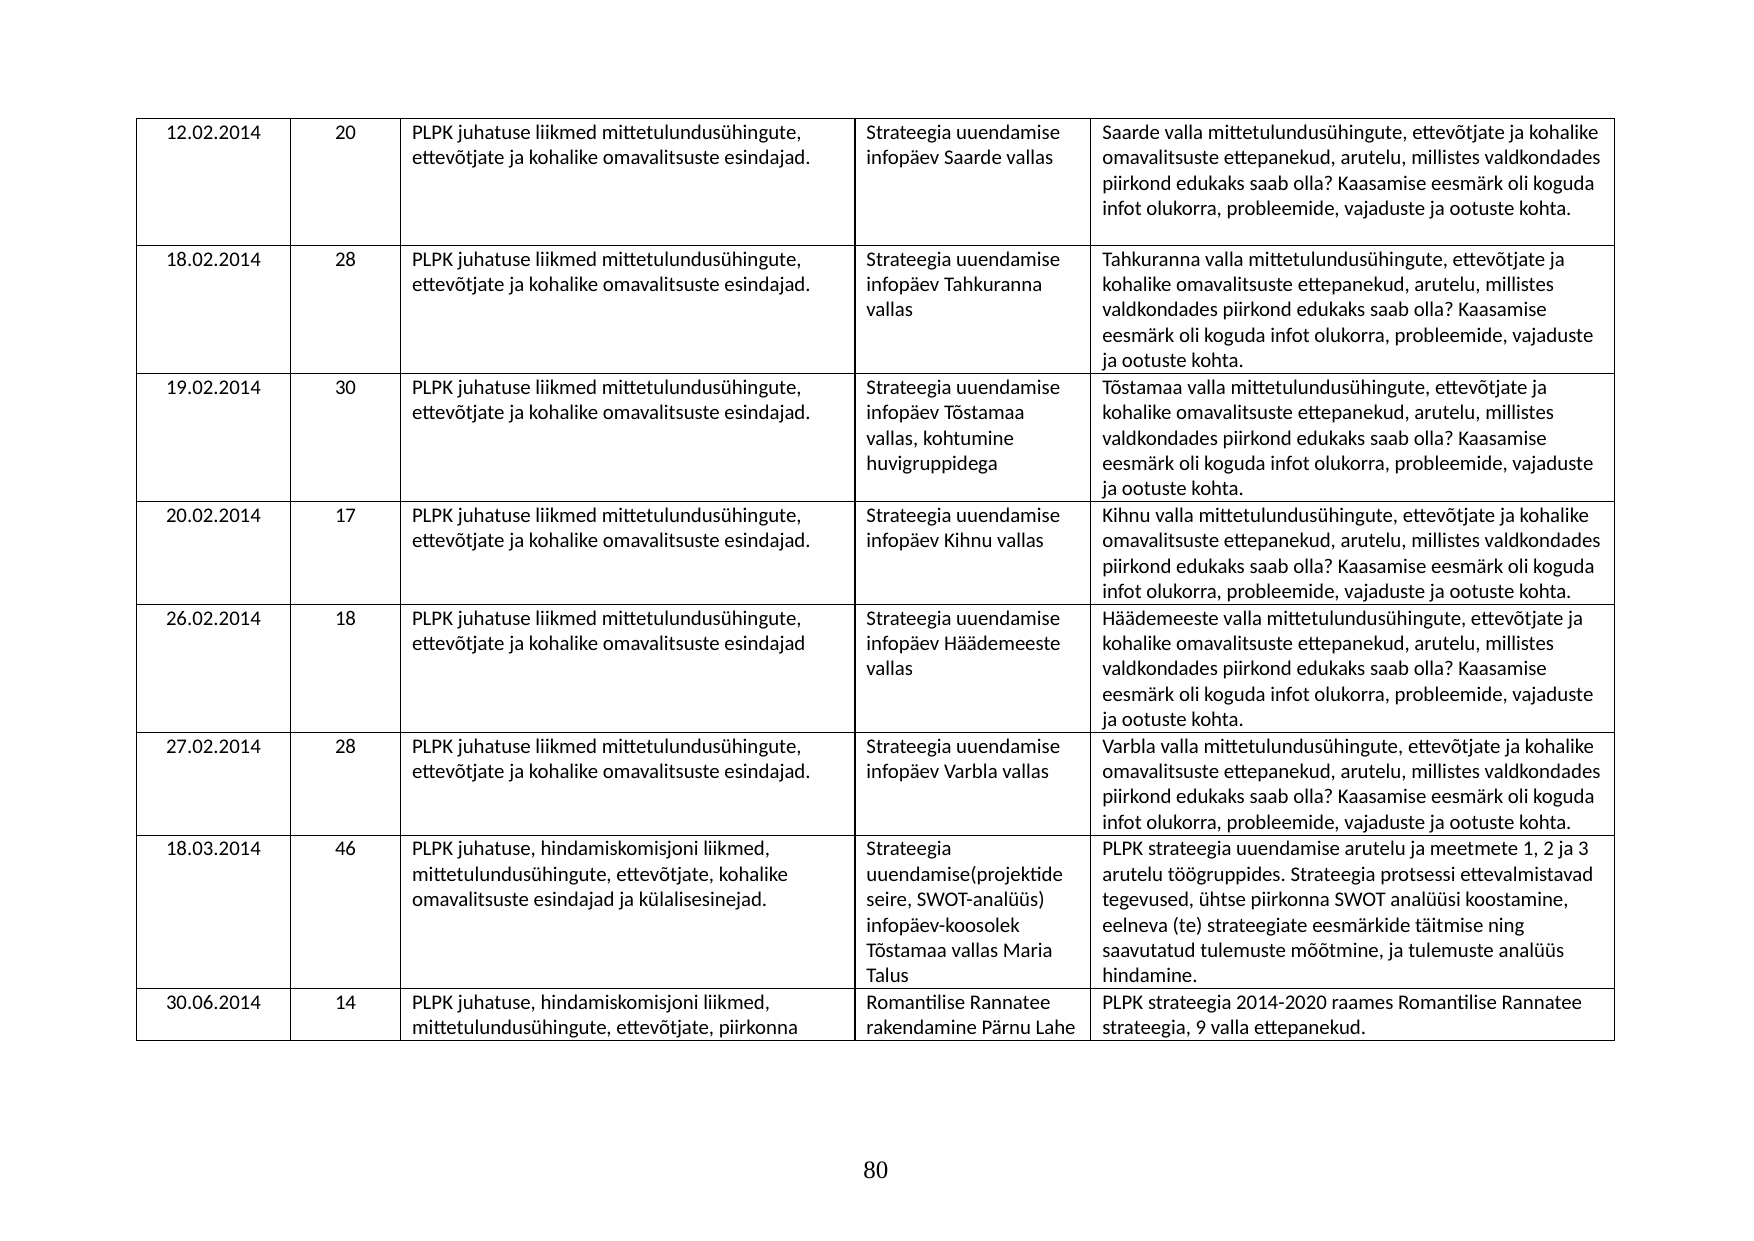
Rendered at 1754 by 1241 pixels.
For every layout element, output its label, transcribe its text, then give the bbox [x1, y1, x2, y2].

table_cell Strateegia uuendamise infopäev Häädemeeste vallas [856, 605, 1090, 732]
table_cell Tahkuranna valla mittetulundusühingute, ettevõtjate ja kohalike omavalitsuste ettepanekud, arutelu, millistes valdkondades piirkond edukaks saab olla? Kaasamise eesmärk oli koguda infot olukorra, probleemide, vajaduste ja ootuste kohta. [1091, 246, 1614, 373]
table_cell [401, 989, 854, 1040]
table_cell 14 [291, 989, 400, 1040]
table_cell PLPK juhatuse liikmed mittetulundusühingute, ettevõtjate ja kohalike omavalitsuste esindajad. [401, 733, 854, 834]
table_cell 28 [291, 246, 400, 373]
table_cell Kihnu valla mittetulundusühingute, ettevõtjate ja kohalike omavalitsuste ettepanekud, arutelu, millistes valdkondades piirkond edukaks saab olla? Kaasamise eesmärk oli koguda infot olukorra, probleemide, vajaduste ja ootuste kohta. [1091, 502, 1614, 604]
table_cell Saarde valla mittetulundusühingute, ettevõtjate ja kohalike omavalitsuste ettepanekud, arutelu, millistes valdkondades piirkond edukaks saab olla? Kaasamise eesmärk oli koguda infot olukorra, probleemide, vajaduste ja ootuste kohta. [1091, 119, 1614, 245]
table_cell Strateegia uuendamise infopäev Kihnu vallas [856, 502, 1090, 604]
table_cell PLPK juhatuse liikmed mittetulundusühingute, ettevõtjate ja kohalike omavalitsuste esindajad. [401, 374, 854, 501]
table_cell Strateegia uuendamise infopäev Saarde vallas [856, 119, 1090, 245]
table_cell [856, 989, 1090, 1040]
table_cell Strateegia uuendamise infopäev Varbla vallas [856, 733, 1090, 834]
table_cell Strateegia uuendamise infopäev Tõstamaa vallas, kohtumine huvigruppidega [856, 374, 1090, 501]
table_cell Tõstamaa valla mittetulundusühingute, ettevõtjate ja kohalike omavalitsuste ettepanekud, arutelu, millistes valdkondades piirkond edukaks saab olla? Kaasamise eesmärk oli koguda infot olukorra, probleemide, vajaduste ja ootuste kohta. [1091, 374, 1614, 501]
table_cell PLPK juhatuse liikmed mittetulundusühingute, ettevõtjate ja kohalike omavalitsuste esindajad [401, 605, 854, 732]
table_cell Strateegia uuendamise(projektide seire, SWOT-analüüs) infopäev-koosolek Tõstamaa vallas Maria Talus [856, 836, 1090, 988]
table_cell 46 [291, 836, 400, 988]
table_cell 12.02.2014 [137, 119, 290, 245]
table_cell Strateegia uuendamise infopäev Tahkuranna vallas [856, 246, 1090, 373]
table_cell 30.06.2014 [137, 989, 290, 1040]
table_cell 18.02.2014 [137, 246, 290, 373]
table_cell 18.03.2014 [137, 836, 290, 988]
table_cell Häädemeeste valla mittetulundusühingute, ettevõtjate ja kohalike omavalitsuste ettepanekud, arutelu, millistes valdkondades piirkond edukaks saab olla? Kaasamise eesmärk oli koguda infot olukorra, probleemide, vajaduste ja ootuste kohta. [1091, 605, 1614, 732]
table_cell 30 [291, 374, 400, 501]
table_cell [1091, 989, 1614, 1040]
table_cell Varbla valla mittetulundusühingute, ettevõtjate ja kohalike omavalitsuste ettepanekud, arutelu, millistes valdkondades piirkond edukaks saab olla? Kaasamise eesmärk oli koguda infot olukorra, probleemide, vajaduste ja ootuste kohta. [1091, 733, 1614, 834]
table_cell PLPK juhatuse liikmed mittetulundusühingute, ettevõtjate ja kohalike omavalitsuste esindajad. [401, 246, 854, 373]
table_cell PLPK juhatuse liikmed mittetulundusühingute, ettevõtjate ja kohalike omavalitsuste esindajad. [401, 502, 854, 604]
table_cell 26.02.2014 [137, 605, 290, 732]
table_cell PLPK strateegia uuendamise arutelu ja meetmete 1, 2 ja 3 arutelu töögruppides. Strateegia protsessi ettevalmistavad tegevused, ühtse piirkonna SWOT analüüsi koostamine, eelneva (te) strateegiate eesmärkide täitmise ning saavutatud tulemuste mõõtmine, ja tulemuste analüüs hindamine. [1091, 836, 1614, 988]
table_cell 18 [291, 605, 400, 732]
table_cell 28 [291, 733, 400, 834]
table_cell PLPK juhatuse, hindamiskomisjoni liikmed, mittetulundusühingute, ettevõtjate, kohalike omavalitsuste esindajad ja külalisesinejad. [401, 836, 854, 988]
table_cell 27.02.2014 [137, 733, 290, 834]
table_cell 17 [291, 502, 400, 604]
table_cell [401, 119, 854, 245]
table_cell 19.02.2014 [137, 374, 290, 501]
table_cell 20.02.2014 [137, 502, 290, 604]
table_cell 20 [291, 119, 400, 245]
